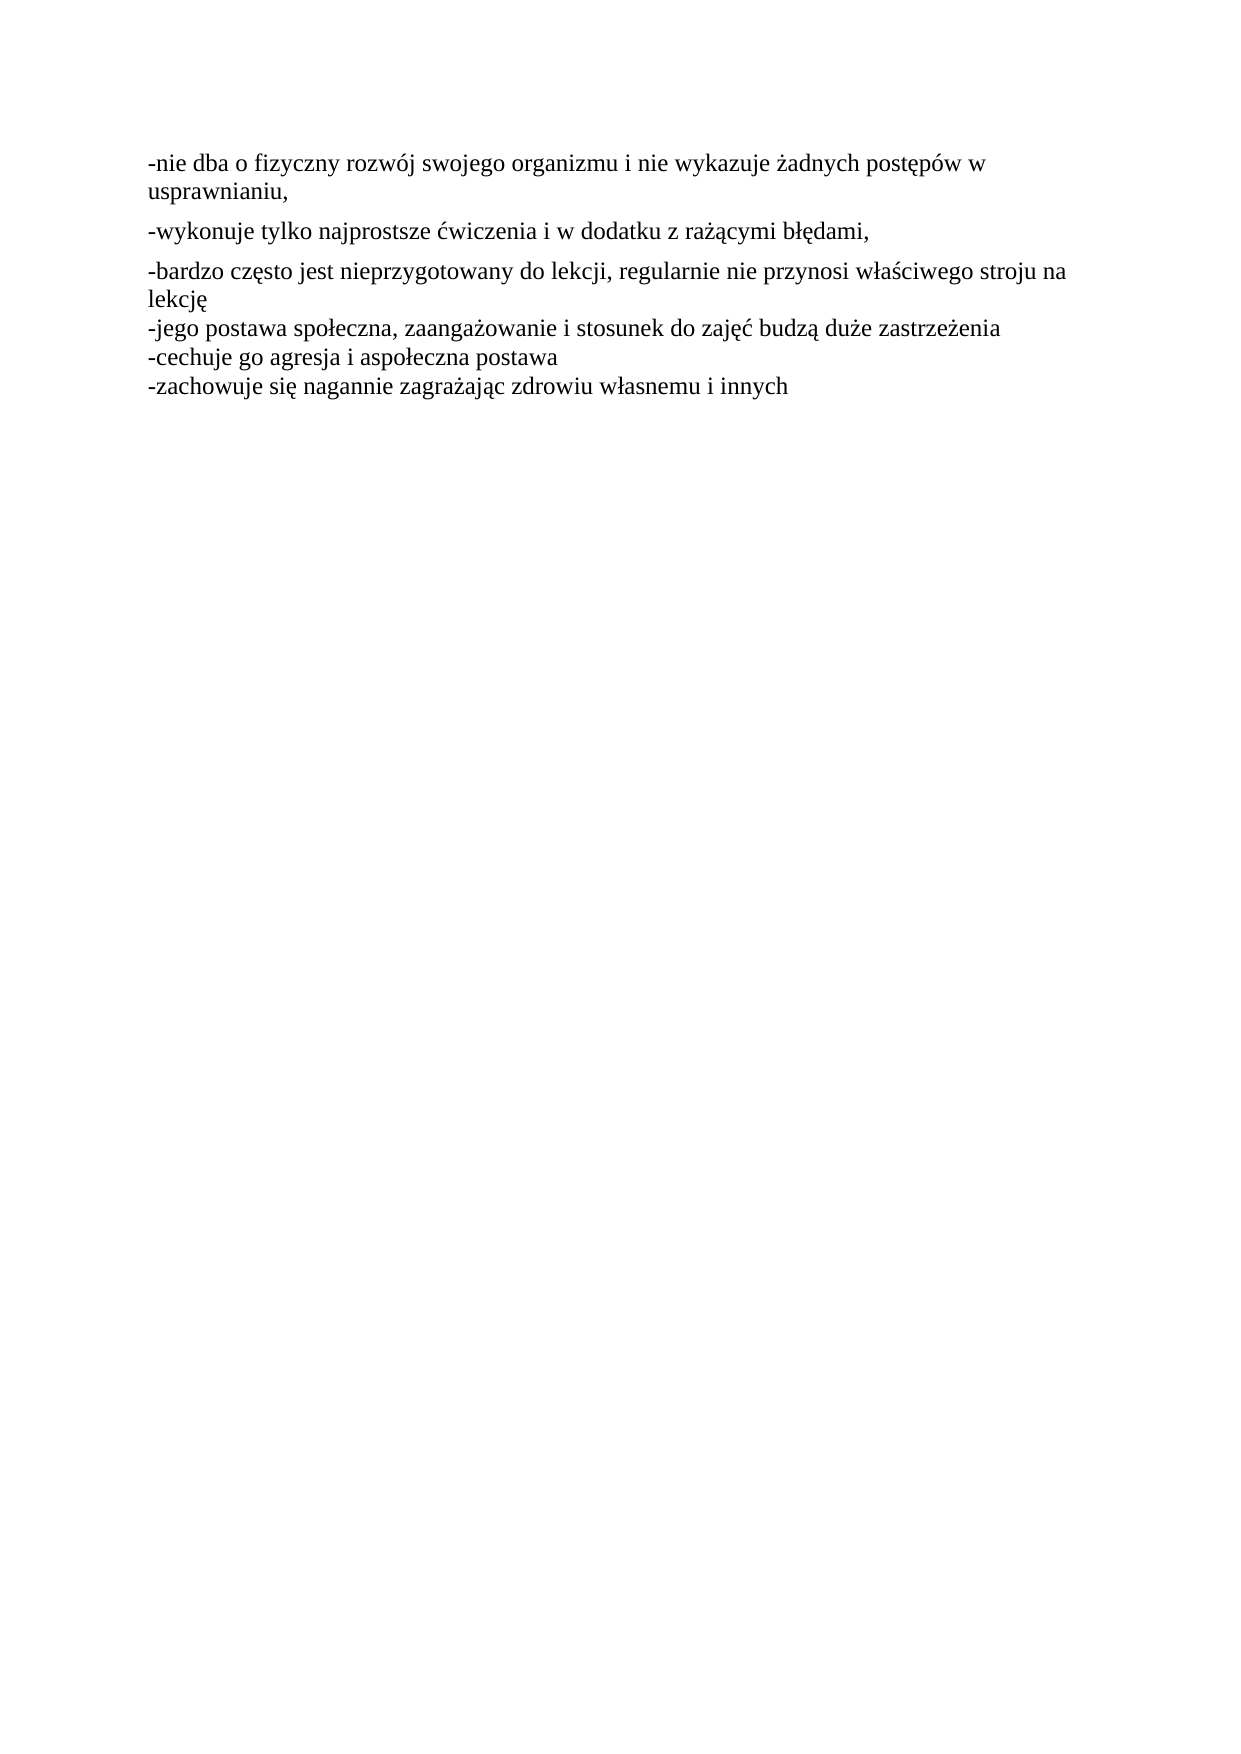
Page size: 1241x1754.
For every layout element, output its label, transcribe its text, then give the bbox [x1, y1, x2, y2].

text -cechuje go agresja i aspołeczna postawa [148, 342, 1093, 371]
text -jego postawa społeczna, zaangażowanie i stosunek do zajęć budzą duże zastrzeżenia [148, 313, 1093, 342]
text -nie dba o fizyczny rozwój swojego organizmu i nie wykazuje żadnych postępów w usprawnianiu, [148, 148, 1093, 205]
text -zachowuje się nagannie zagrażając zdrowiu własnemu i innych [148, 371, 1093, 399]
text -bardzo często jest nieprzygotowany do lekcji, regularnie nie przynosi właściwego stroju na lekcję [148, 256, 1093, 313]
text -wykonuje tylko najprostsze ćwiczenia i w dodatku z rażącymi błędami, [148, 216, 1093, 245]
